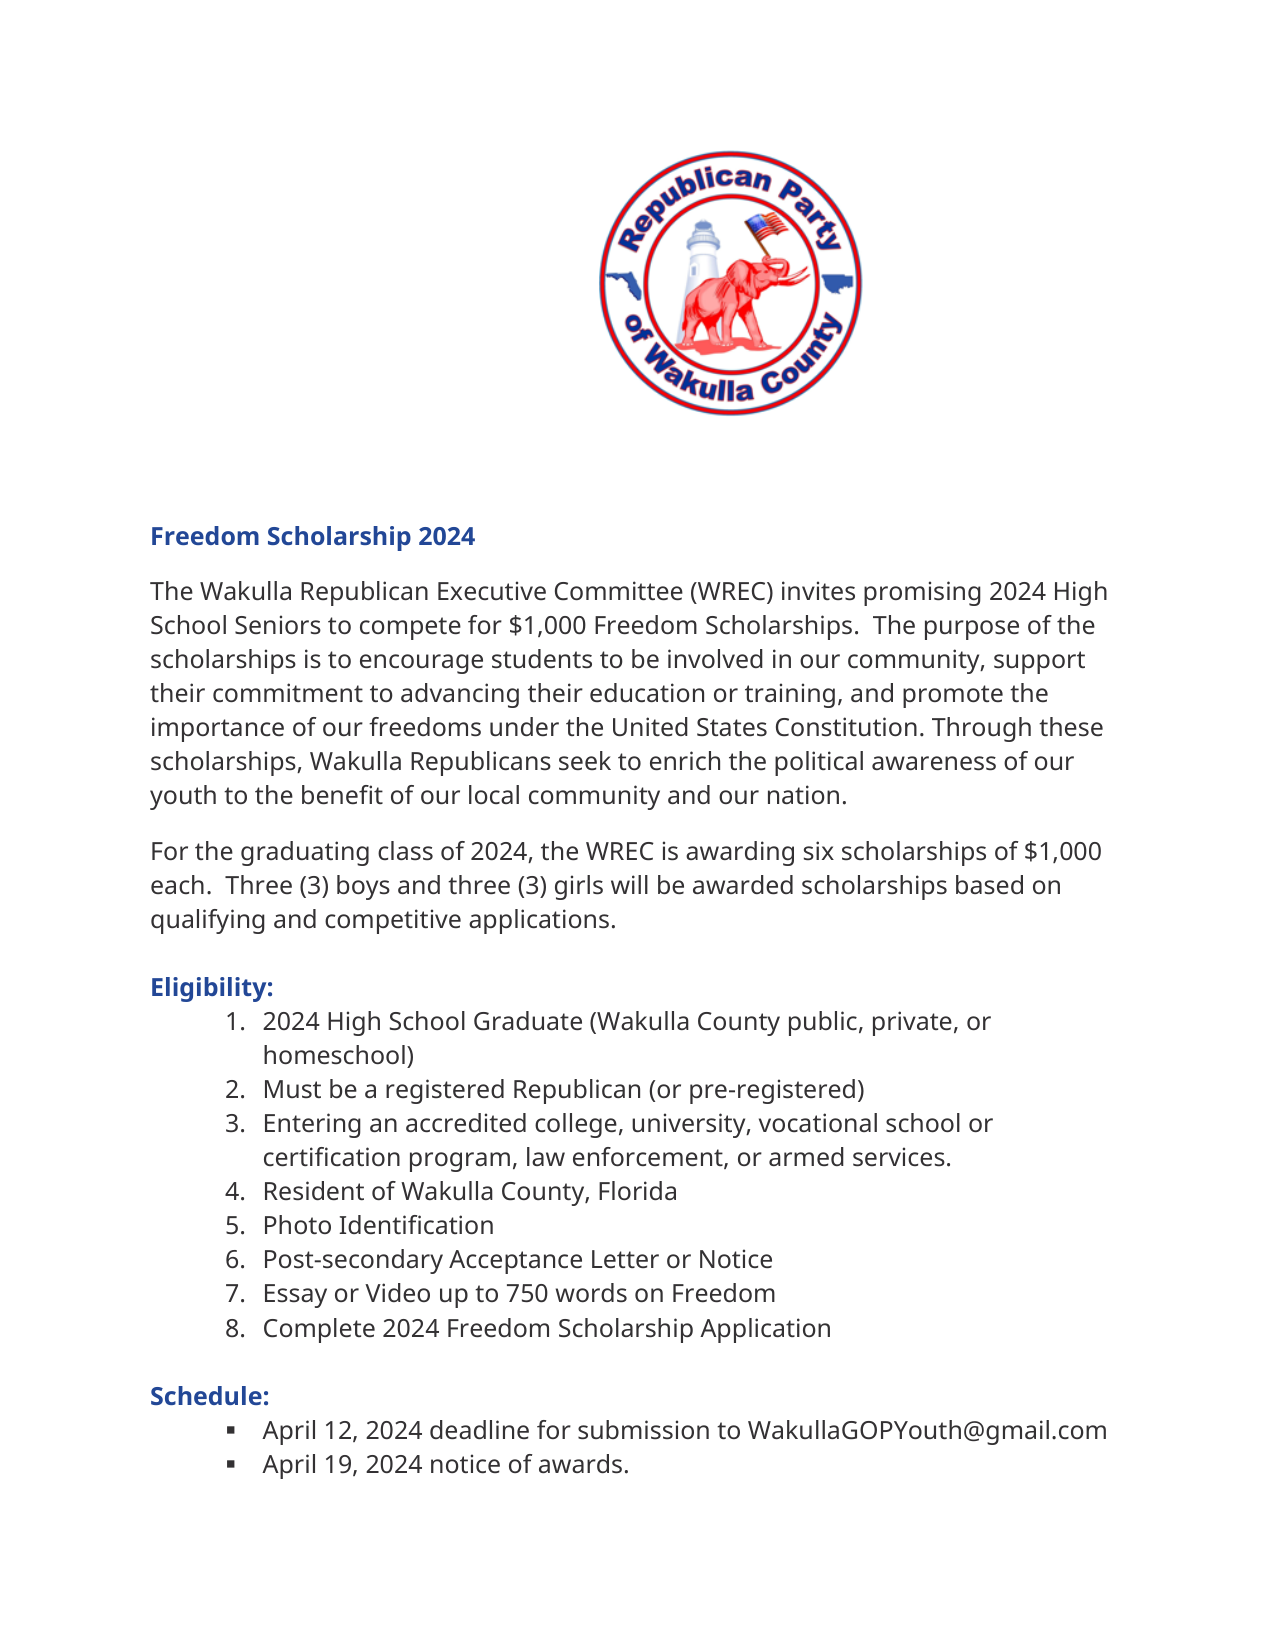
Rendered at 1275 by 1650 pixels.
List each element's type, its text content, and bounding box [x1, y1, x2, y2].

text Eligibility: [150, 969, 1125, 1004]
list Post-secondary Acceptance Letter or Notice [225, 1242, 1125, 1276]
list Must be a registered Republican (or pre-registered) [225, 1072, 1125, 1106]
picture [598, 150, 864, 417]
list Essay or Video up to 750 words on Freedom [225, 1276, 1125, 1310]
text The Wakulla Republican Executive Committee (WREC) invites promising 2024 High School Seniors to compete for $1,000 Freedom Scholarships. The purpose of the scholarships is to encourage students to be involved in our community, support their commitment to advancing their education or training, and promote the importance of our freedoms under the United States Constitution. Through these scholarships, Wakulla Republicans seek to enrich the political awareness of our youth to the benefit of our local community and our nation. [150, 574, 1125, 812]
text Freedom Scholarship 2024 [150, 518, 1125, 552]
list Entering an accredited college, university, vocational school or certification program, law enforcement, or armed services. [225, 1106, 1125, 1174]
list April 19, 2024 notice of awards. [225, 1446, 1125, 1481]
list 2024 High School Graduate (Wakulla County public, private, or homeschool) [225, 1004, 1125, 1072]
text For the graduating class of 2024, the WREC is awarding six scholarships of $1,000 each. Three (3) boys and three (3) girls will be awarded scholarships based on qualifying and competitive applications. [150, 833, 1125, 936]
list Complete 2024 Freedom Scholarship Application [225, 1310, 1125, 1344]
list April 12, 2024 deadline for submission to WakullaGOPYouth@gmail.com [225, 1412, 1125, 1446]
text Schedule: [150, 1378, 1125, 1412]
list Photo Identification [225, 1208, 1125, 1242]
list Resident of Wakulla County, Florida [225, 1174, 1125, 1208]
